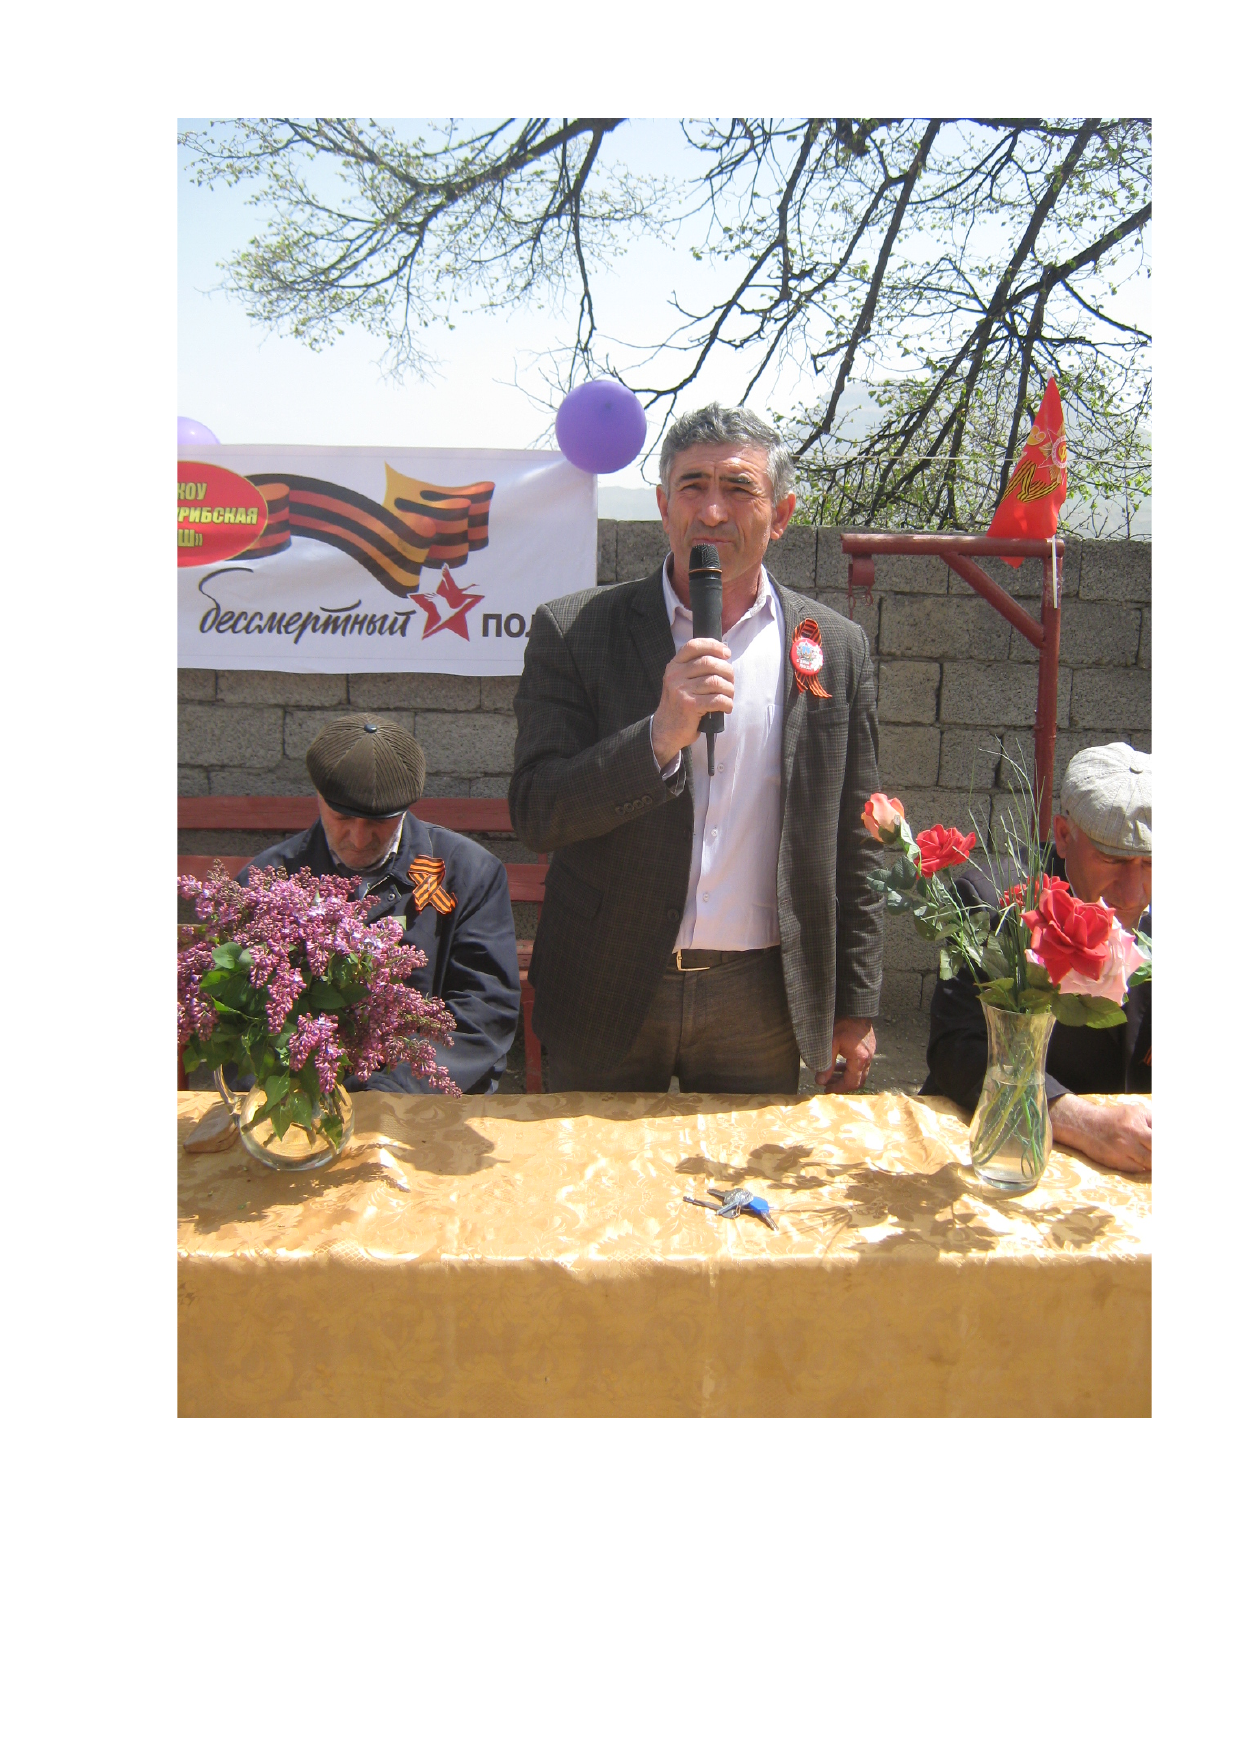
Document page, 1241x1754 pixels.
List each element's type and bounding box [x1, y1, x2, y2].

picture [177, 118, 1152, 1418]
